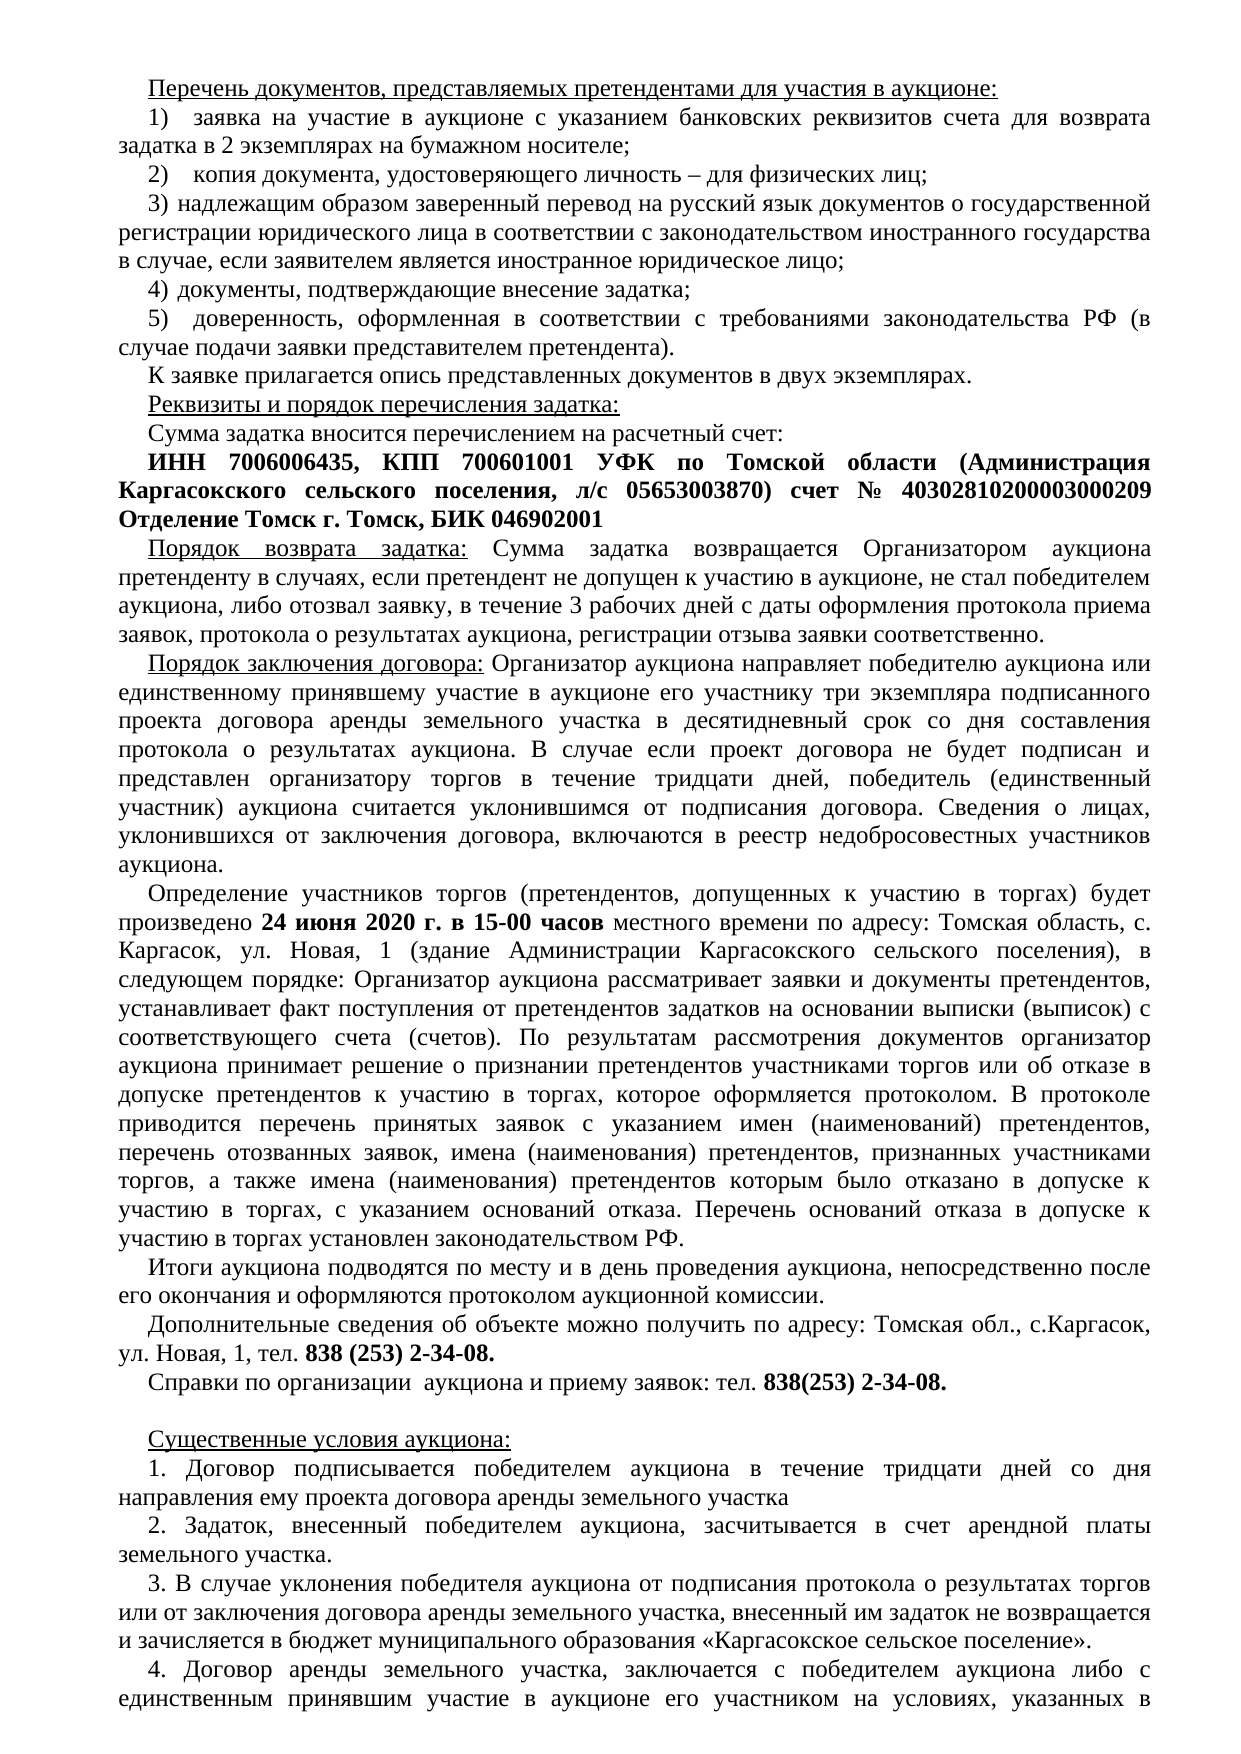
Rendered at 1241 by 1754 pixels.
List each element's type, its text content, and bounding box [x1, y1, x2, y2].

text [118, 1654, 1152, 1712]
list надлежащим образом заверенный перевод на русский язык документов о государственной регистрации юридического лица в соответствии с законодательством иностранного государства в случае, если заявителем является иностранное юридическое лицо; [118, 188, 1152, 274]
text ИНН 7006006435, КПП 700601001 УФК по Томской области (Администрация Каргасокского сельского поселения, л/с 05653003870) счет № 40302810200003000209 Отделение Томск г. Томск, БИК 046902001 [118, 447, 1152, 533]
text Перечень документов, представляемых претендентами для участия в аукционе: [118, 73, 1152, 102]
text Порядок заключения договора: Организатор аукциона направляет победителю аукциона или единственному принявшему участие в аукционе его участнику три экземпляра подписанного проекта договора аренды земельного участка в десятидневный срок со дня составления протокола о результатах аукциона. В случае если проект договора не будет подписан и представлен организатору торгов в течение тридцати дней, победитель (единственный участник) аукциона считается уклонившимся от подписания договора. Сведения о лицах, уклонившихся от заключения договора, включаются в реестр недобросовестных участников аукциона. [118, 648, 1152, 878]
text Определение участников торгов (претендентов, допущенных к участию в торгах) будет произведено 24 июня 2020 г. в 15-00 часов местного времени по адресу: Томская область, с. Каргасок, ул. Новая, 1 (здание Администрации Каргасокского сельского поселения), в следующем порядке: Организатор аукциона рассматривает заявки и документы претендентов, устанавливает факт поступления от претендентов задатков на основании выписки (выписок) с соответствующего счета (счетов). По результатам рассмотрения документов организатор аукциона принимает решение о признании претендентов участниками торгов или об отказе в допуске претендентов к участию в торгах, которое оформляется протоколом. В протоколе приводится перечень принятых заявок с указанием имен (наименований) претендентов, перечень отозванных заявок, имена (наименования) претендентов, признанных участниками торгов, а также имена (наименования) претендентов которым было отказано в допуске к участию в торгах, с указанием оснований отказа. Перечень оснований отказа в допуске к участию в торгах установлен законодательством РФ. [118, 878, 1152, 1252]
text 2. Задаток, внесенный победителем аукциона, засчитывается в счет арендной платы земельного участка. [118, 1511, 1152, 1568]
text Итоги аукциона подводятся по месту и в день проведения аукциона, непосредственно после его окончания и оформляются протоколом аукционной комиссии. [118, 1252, 1152, 1309]
text Реквизиты и порядок перечисления задатка: [118, 389, 1152, 418]
text Существенные условия аукциона: [118, 1424, 1152, 1453]
text Справки по организации аукциона и приему заявок: тел. 838(253) 2-34-08. [118, 1367, 1152, 1396]
list доверенность, оформленная в соответствии с требованиями законодательства РФ (в случае подачи заявки представителем претендента). [118, 303, 1152, 361]
text Порядок возврата задатка: Сумма задатка возвращается Организатором аукциона претенденту в случаях, если претендент не допущен к участию в аукционе, не стал победителем аукциона, либо отозвал заявку, в течение 3 рабочих дней с даты оформления протокола приема заявок, протокола о результатах аукциона, регистрации отзыва заявки соответственно. [118, 533, 1152, 648]
text 1. Договор подписывается победителем аукциона в течение тридцати дней со дня направления ему проекта договора аренды земельного участка [118, 1453, 1152, 1511]
list заявка на участие в аукционе с указанием банковских реквизитов счета для возврата задатка в 2 экземплярах на бумажном носителе; [118, 102, 1152, 159]
list документы, подтверждающие внесение задатка; [118, 274, 1152, 303]
list копия документа, удостоверяющего личность – для физических лиц; [118, 159, 1152, 188]
text 3. В случае уклонения победителя аукциона от подписания протокола о результатах торгов или от заключения договора аренды земельного участка, внесенный им задаток не возвращается и зачисляется в бюджет муниципального образования «Каргасокское сельское поселение». [118, 1568, 1152, 1654]
text Сумма задатка вносится перечислением на расчетный счет: [118, 418, 1152, 447]
text Дополнительные сведения об объекте можно получить по адресу: Томская обл., с.Каргасок, ул. Новая, 1, тел. 838 (253) 2-34-08. [118, 1309, 1152, 1367]
text К заявке прилагается опись представленных документов в двух экземплярах. [118, 361, 1152, 389]
